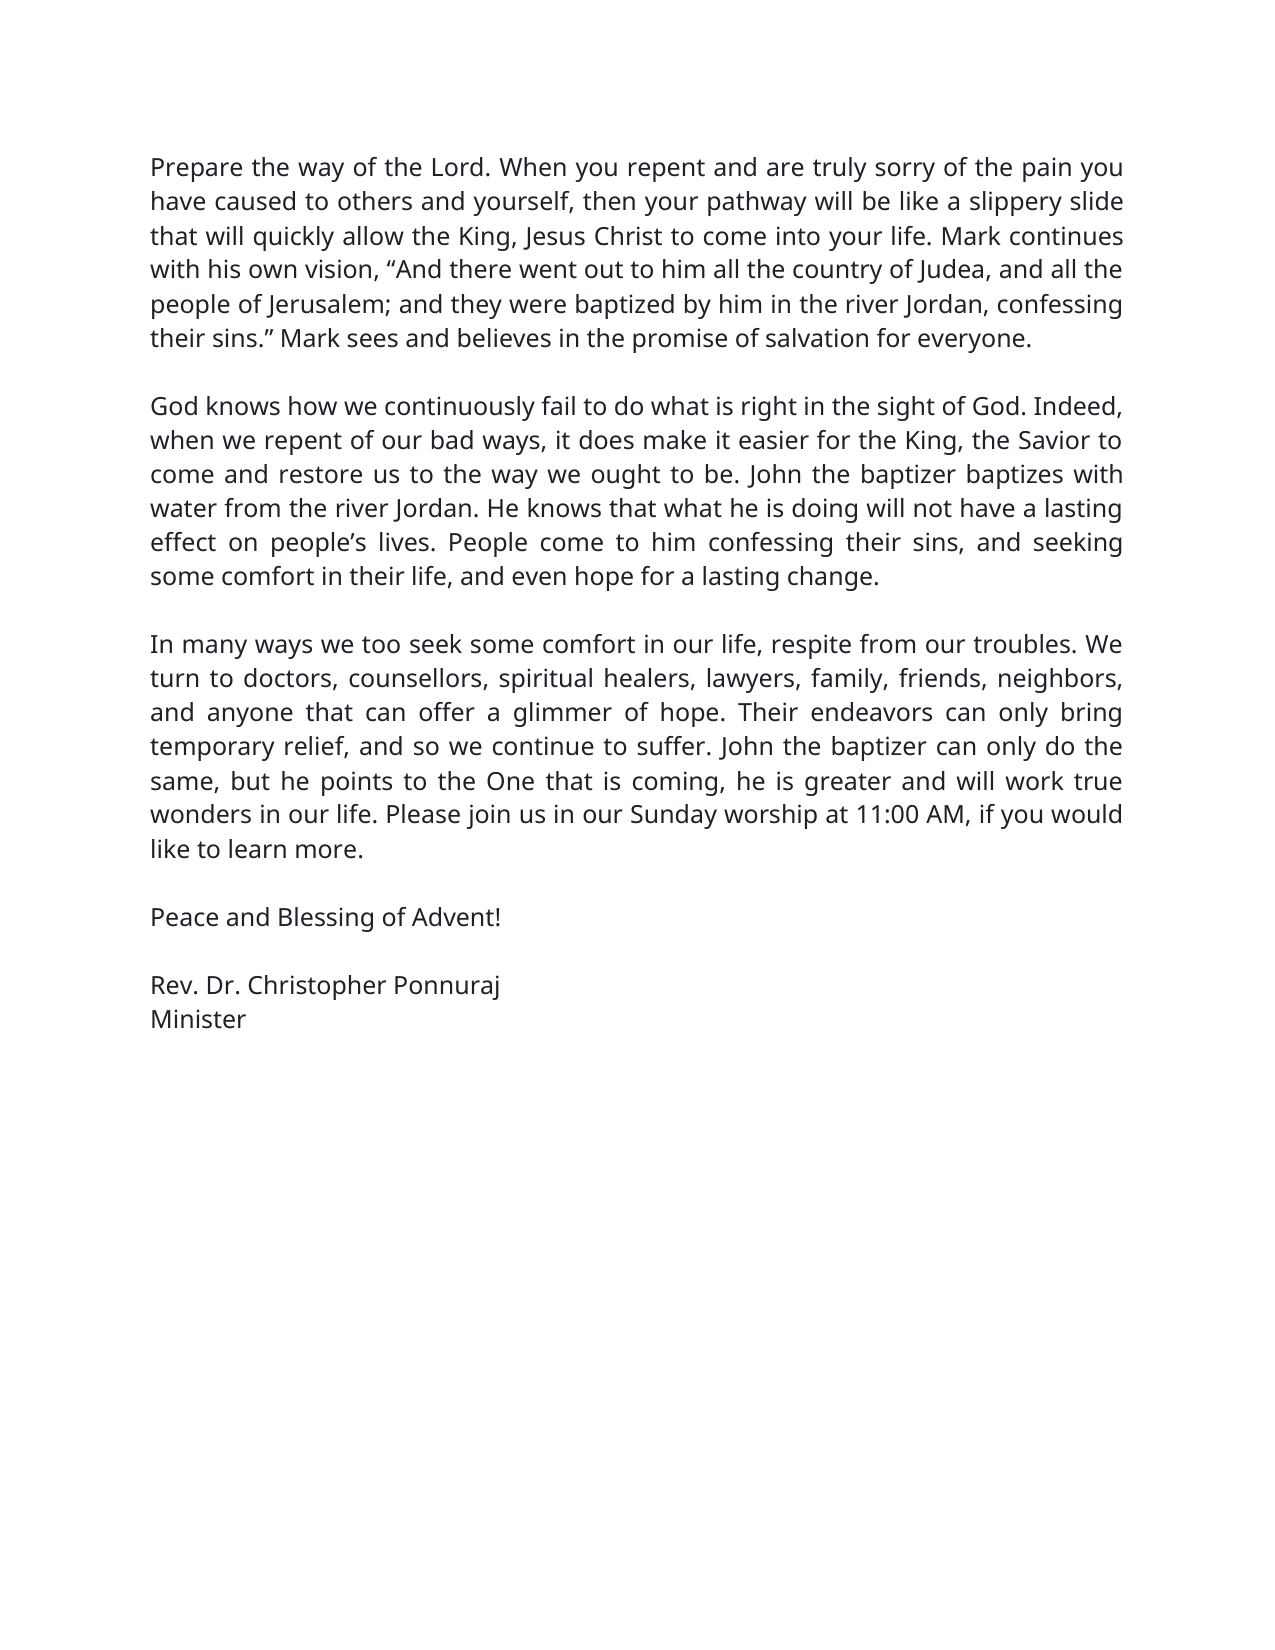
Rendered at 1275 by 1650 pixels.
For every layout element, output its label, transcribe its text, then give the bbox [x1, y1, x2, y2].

text Peace and Blessing of Advent! [150, 899, 1125, 933]
text In many ways we too seek some comfort in our life, respite from our troubles. We turn to doctors, counsellors, spiritual healers, lawyers, family, friends, neighbors, and anyone that can offer a glimmer of hope. Their endeavors can only bring temporary relief, and so we continue to suffer. John the baptizer can only do the same, but he points to the One that is coming, he is greater and will work true wonders in our life. Please join us in our Sunday worship at 11:00 AM, if you would like to learn more. [150, 627, 1125, 865]
text God knows how we continuously fail to do what is right in the sight of God. Indeed, when we repent of our bad ways, it does make it easier for the King, the Savior to come and restore us to the way we ought to be. John the baptizer baptizes with water from the river Jordan. He knows that what he is doing will not have a lasting effect on people’s lives. People come to him confessing their sins, and seeking some comfort in their life, and even hope for a lasting change. [150, 388, 1125, 593]
text Minister [150, 1002, 1125, 1036]
text Prepare the way of the Lord. When you repent and are truly sorry of the pain you have caused to others and yourself, then your pathway will be like a slippery slide that will quickly allow the King, Jesus Christ to come into your life. Mark continues with his own vision, “And there went out to him all the country of Judea, and all the people of Jerusalem; and they were baptized by him in the river Jordan, confessing their sins.” Mark sees and believes in the promise of salvation for everyone. [150, 150, 1125, 354]
text Rev. Dr. Christopher Ponnuraj [150, 967, 1125, 1002]
